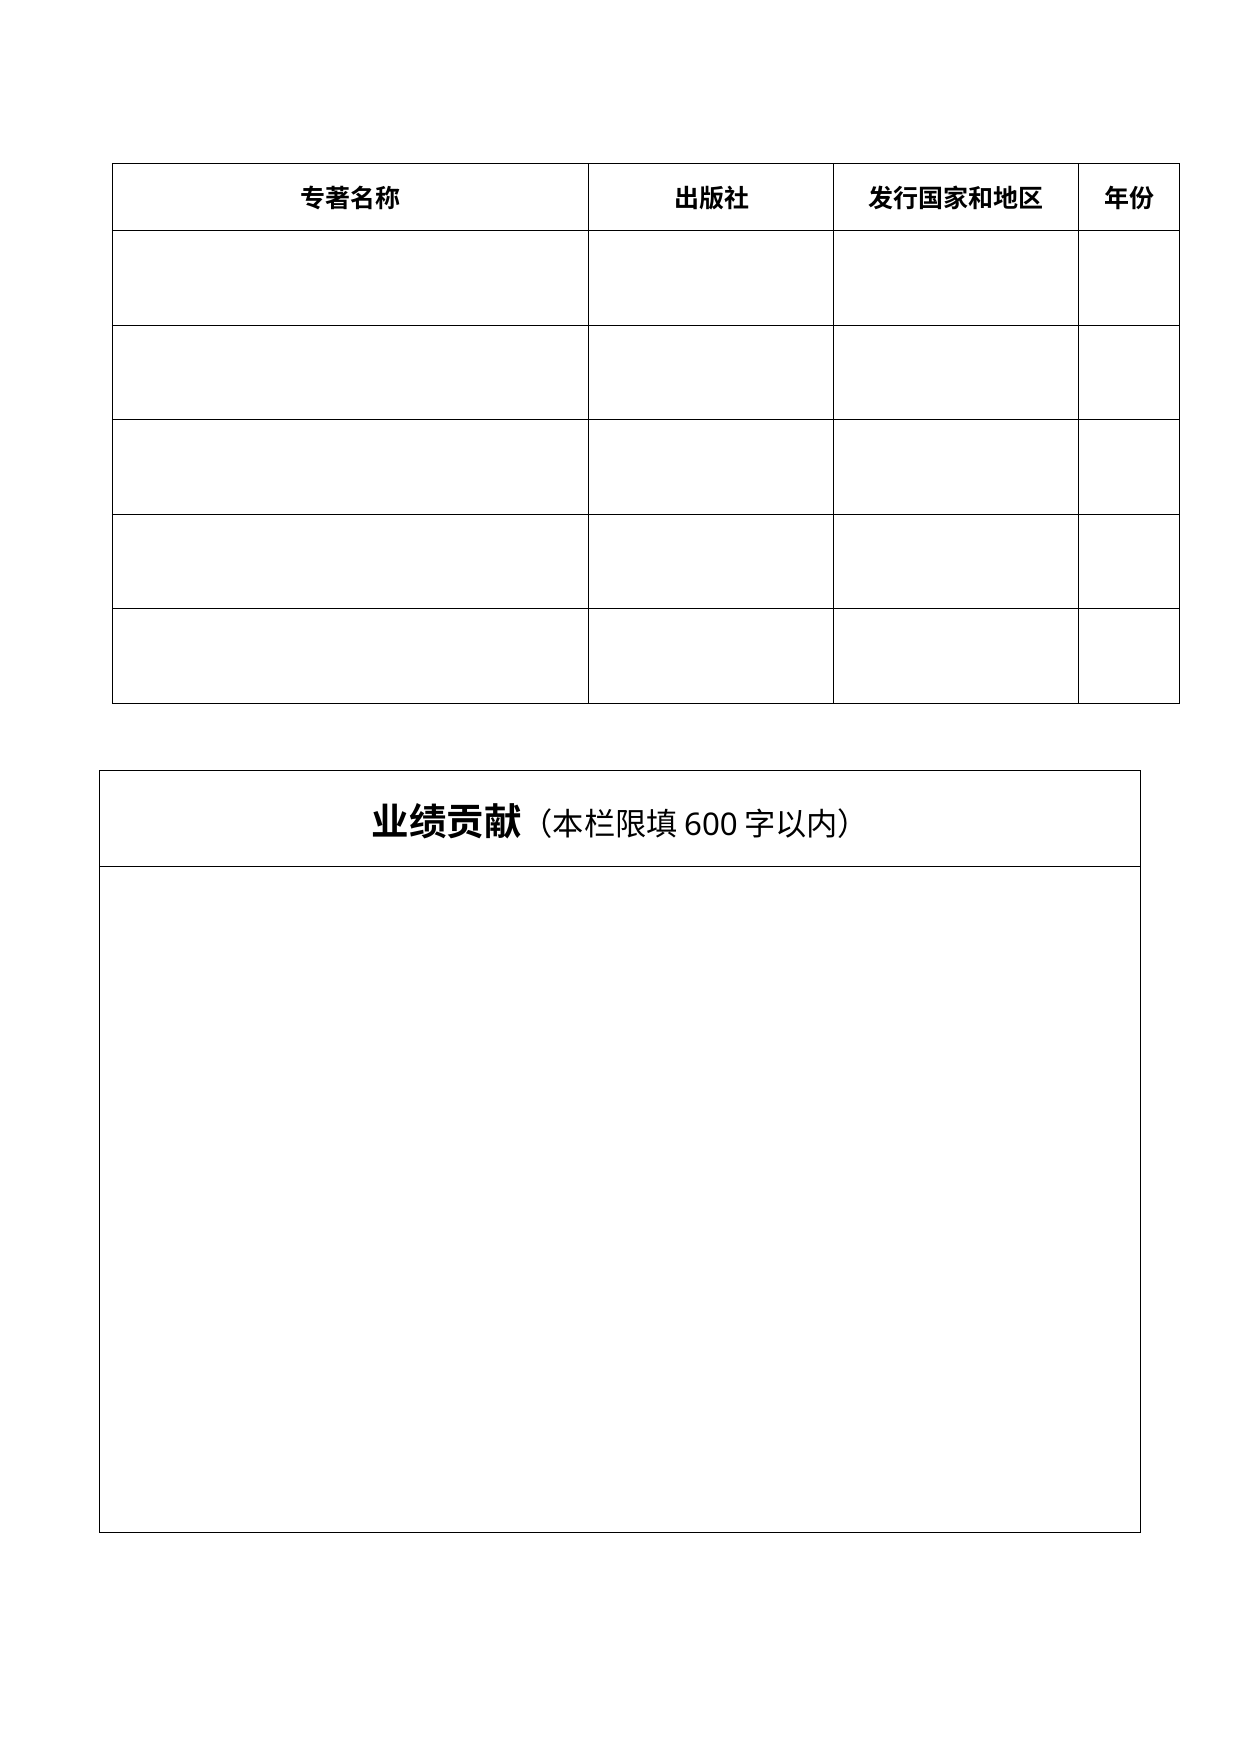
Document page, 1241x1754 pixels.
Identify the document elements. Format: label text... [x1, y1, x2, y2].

table_cell 年份 [1079, 164, 1179, 230]
table_cell 专著名称 [113, 164, 588, 230]
table_cell [834, 609, 1078, 702]
table_cell [113, 231, 588, 324]
table_cell [589, 420, 833, 513]
table_cell [113, 515, 588, 608]
table_header 业绩贡献（本栏限填600字以内） [100, 771, 1140, 866]
table_cell [1079, 420, 1179, 513]
table_cell [589, 231, 833, 324]
table_cell [834, 231, 1078, 324]
table_cell [589, 609, 833, 702]
table_cell [113, 326, 588, 419]
table_cell 出版社 [589, 164, 833, 230]
table_cell [1079, 231, 1179, 324]
table_cell [1079, 515, 1179, 608]
table_cell [1079, 326, 1179, 419]
table_cell [113, 609, 588, 702]
table_cell [589, 515, 833, 608]
table_cell [100, 867, 1140, 1532]
table_cell [834, 326, 1078, 419]
table_cell [1079, 609, 1179, 702]
table_cell [113, 420, 588, 513]
table_cell 发行国家和地区 [834, 164, 1078, 230]
table_cell [834, 515, 1078, 608]
table_cell [834, 420, 1078, 513]
table_cell [589, 326, 833, 419]
